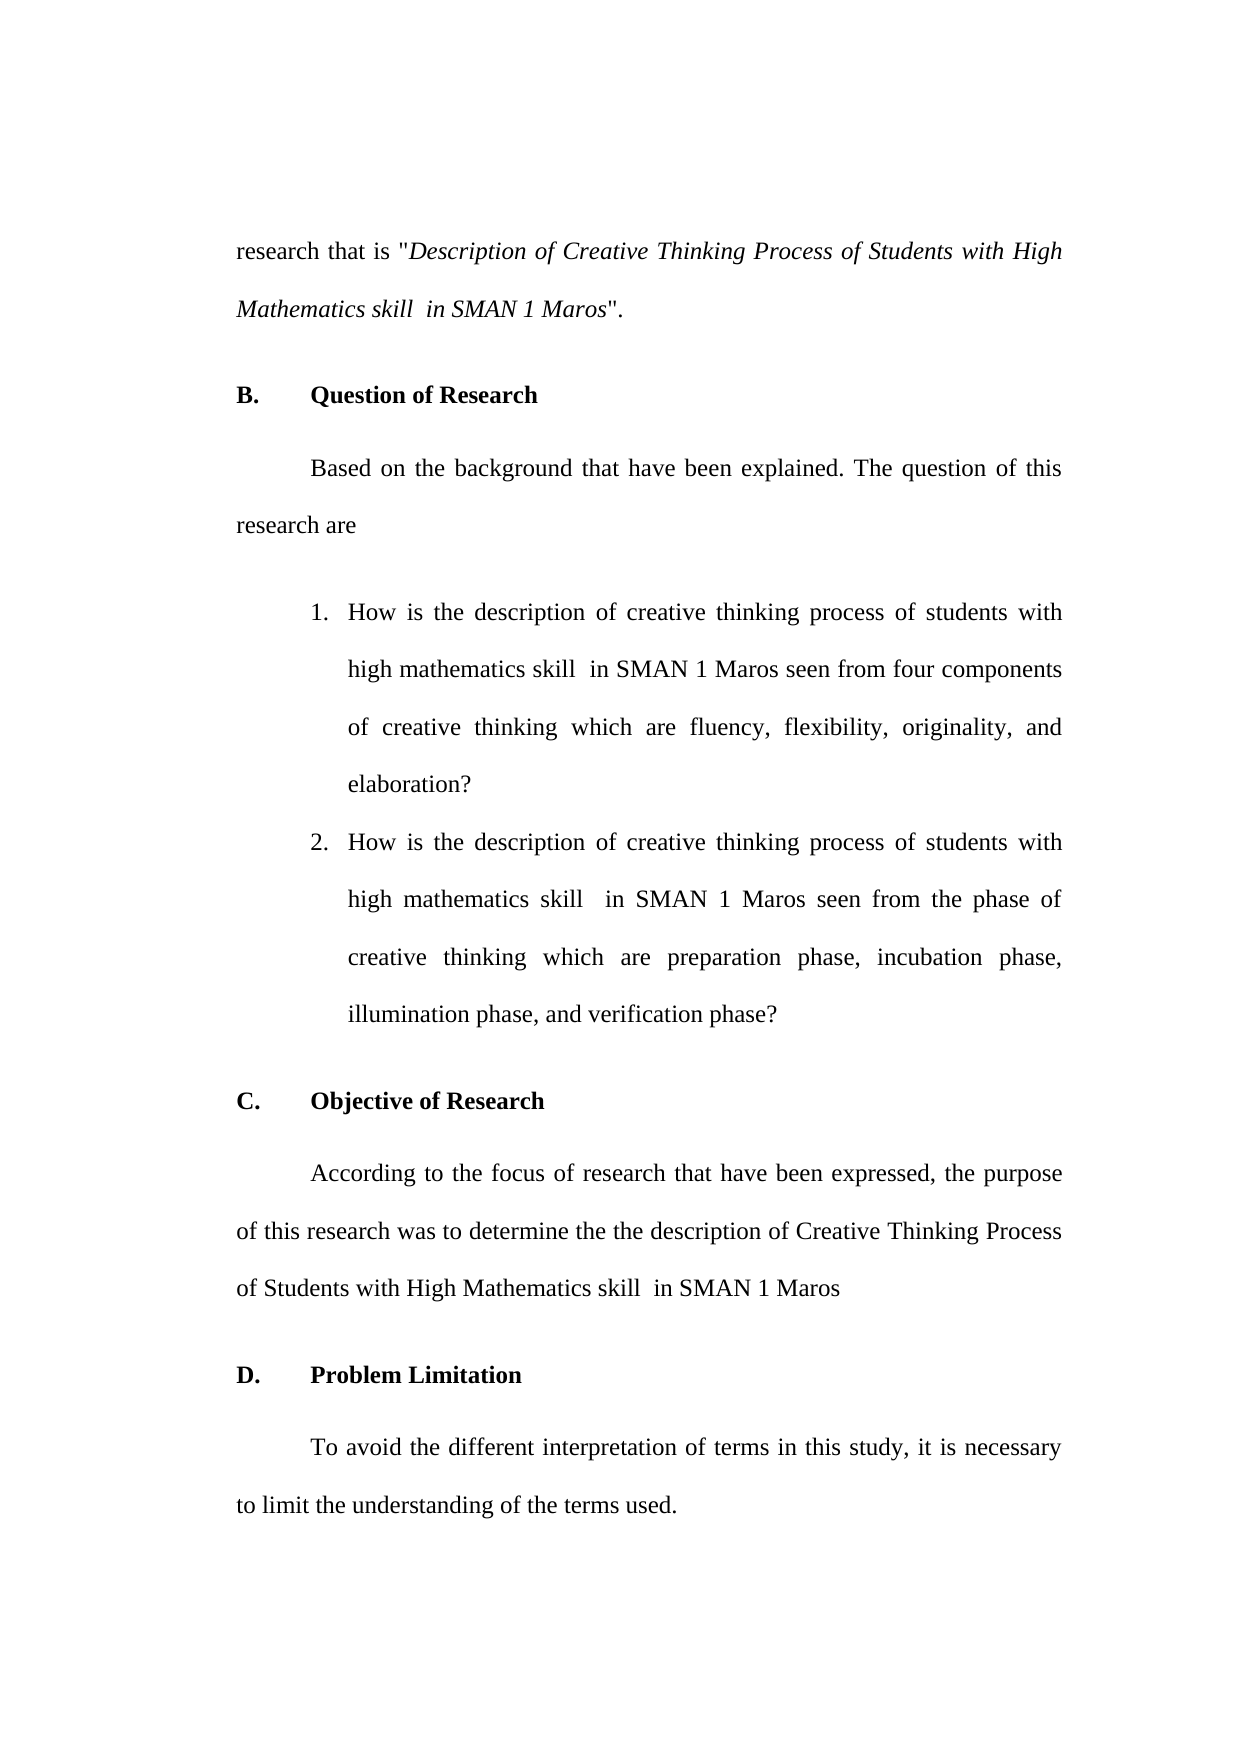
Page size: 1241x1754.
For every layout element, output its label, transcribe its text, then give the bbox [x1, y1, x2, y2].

list To avoid the different interpretation of terms in this study, it is necessary to limit the understanding of the terms used. [236, 1432, 1063, 1518]
list How is the description of creative thinking process of students with high mathematics skill in SMAN 1 Maros seen from the phase of creative thinking which are preparation phase, incubation phase, illumination phase, and verification phase? [310, 827, 1063, 1028]
list According to the focus of research that have been expressed, the purpose of this research was to determine the the description of Creative Thinking Process of Students with High Mathematics skill in SMAN 1 Maros [236, 1158, 1063, 1302]
list Question of Research [236, 380, 1063, 409]
list Objective of Research [236, 1086, 1063, 1115]
list Based on the background that have been explained. The question of this research are [236, 453, 1063, 539]
list Problem Limitation [236, 1360, 1063, 1389]
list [236, 236, 1063, 322]
list How is the description of creative thinking process of students with high mathematics skill in SMAN 1 Maros seen from four components of creative thinking which are fluency, flexibility, originality, and elaboration? [310, 597, 1063, 798]
